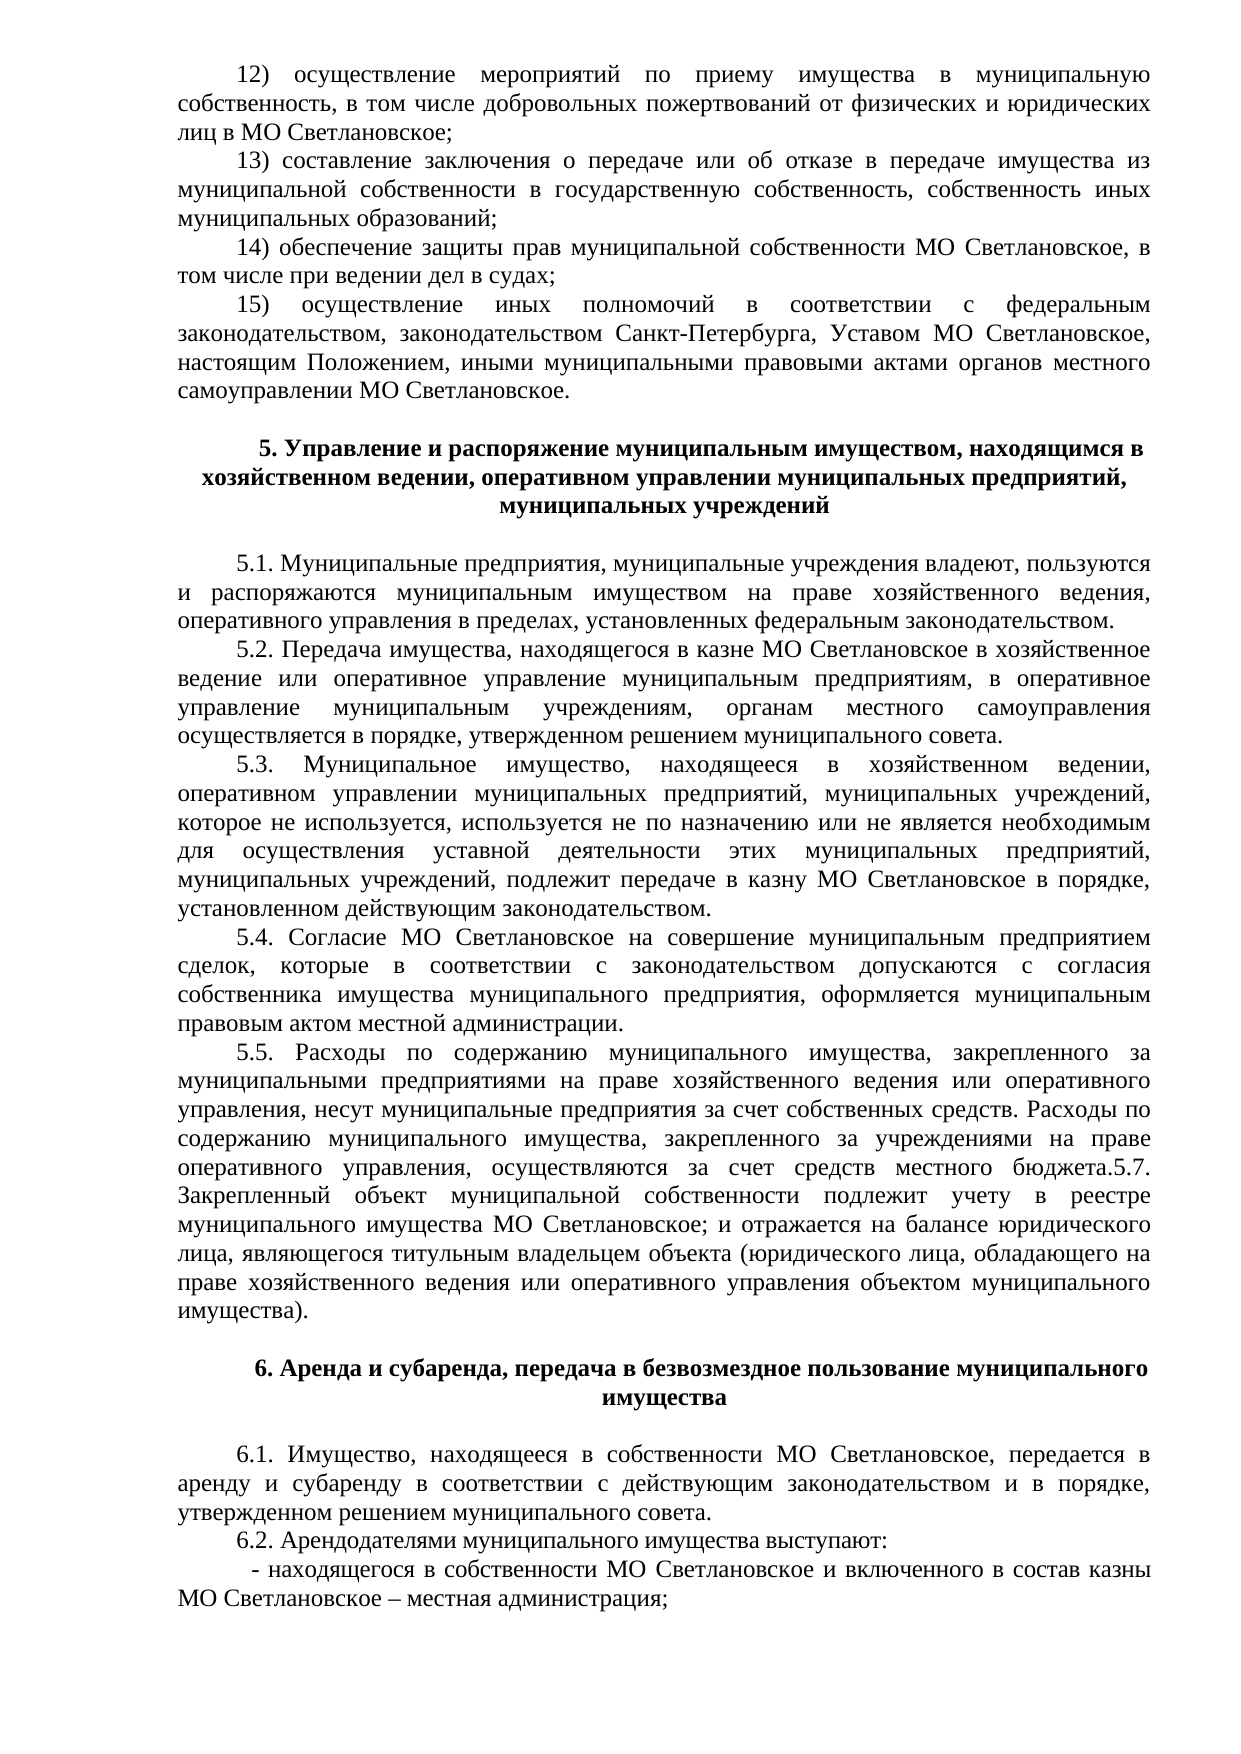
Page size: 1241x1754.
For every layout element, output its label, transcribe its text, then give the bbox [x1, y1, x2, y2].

text 5.1. Муниципальные предприятия, муниципальные учреждения владеют, пользуются и распоряжаются муниципальным имуществом на праве хозяйственного ведения, оперативного управления в пределах, установленных федеральным законодательством. [177, 548, 1152, 634]
text - находящегося в собственности МО Светлановское и включенного в состав казны МО Светлановское – местная администрация; [177, 1554, 1152, 1612]
text 15) осуществление иных полномочий в соответствии с федеральным законодательством, законодательством Санкт-Петербурга, Уставом МО Светлановское, настоящим Положением, иными муниципальными правовыми актами органов местного самоуправлении МО Светлановское. [177, 289, 1152, 404]
text 5. Управление и распоряжение муниципальным имуществом, находящимся в хозяйственном ведении, оперативном управлении муниципальных предприятий, муниципальных учреждений [177, 433, 1152, 519]
text 6.2. Арендодателями муниципального имущества выступают: [177, 1525, 1152, 1554]
text 5.3. Муниципальное имущество, находящееся в хозяйственном ведении, оперативном управлении муниципальных предприятий, муниципальных учреждений, которое не используется, используется не по назначению или не является необходимым для осуществления уставной деятельности этих муниципальных предприятий, муниципальных учреждений, подлежит передаче в казну МО Светлановское в порядке, установленном действующим законодательством. [177, 749, 1152, 922]
text 6.1. Имущество, находящееся в собственности МО Светлановское, передается в аренду и субаренду в соответствии с действующим законодательством и в порядке, утвержденном решением муниципального совета. [177, 1439, 1152, 1525]
text 5.5. Расходы по содержанию муниципального имущества, закрепленного за муниципальными предприятиями на праве хозяйственного ведения или оперативного управления, несут муниципальные предприятия за счет собственных средств. Расходы по содержанию муниципального имущества, закрепленного за учреждениями на праве оперативного управления, осуществляются за счет средств местного бюджета.5.7. Закрепленный объект муниципальной собственности подлежит учету в реестре муниципального имущества МО Светлановское; и отражается на балансе юридического лица, являющегося титульным владельцем объекта (юридического лица, обладающего на праве хозяйственного ведения или оперативного управления объектом муниципального имущества). [177, 1037, 1152, 1324]
text 6. Аренда и субаренда, передача в безвозмездное пользование муниципального имущества [177, 1353, 1152, 1410]
text 13) составление заключения о передаче или об отказе в передаче имущества из муниципальной собственности в государственную собственность, собственность иных муниципальных образований; [177, 145, 1152, 232]
text 12) осуществление мероприятий по приему имущества в муниципальную собственность, в том числе добровольных пожертвований от физических и юридических лиц в МО Светлановское; [177, 59, 1152, 145]
text 5.4. Согласие МО Светлановское на совершение муниципальным предприятием сделок, которые в соответствии с законодательством допускаются с согласия собственника имущества муниципального предприятия, оформляется муниципальным правовым актом местной администрации. [177, 922, 1152, 1037]
text 14) обеспечение защиты прав муниципальной собственности МО Светлановское, в том числе при ведении дел в судах; [177, 232, 1152, 289]
text 5.2. Передача имущества, находящегося в казне МО Светлановское в хозяйственное ведение или оперативное управление муниципальным предприятиям, в оперативное управление муниципальным учреждениям, органам местного самоуправления осуществляется в порядке, утвержденном решением муниципального совета. [177, 634, 1152, 749]
